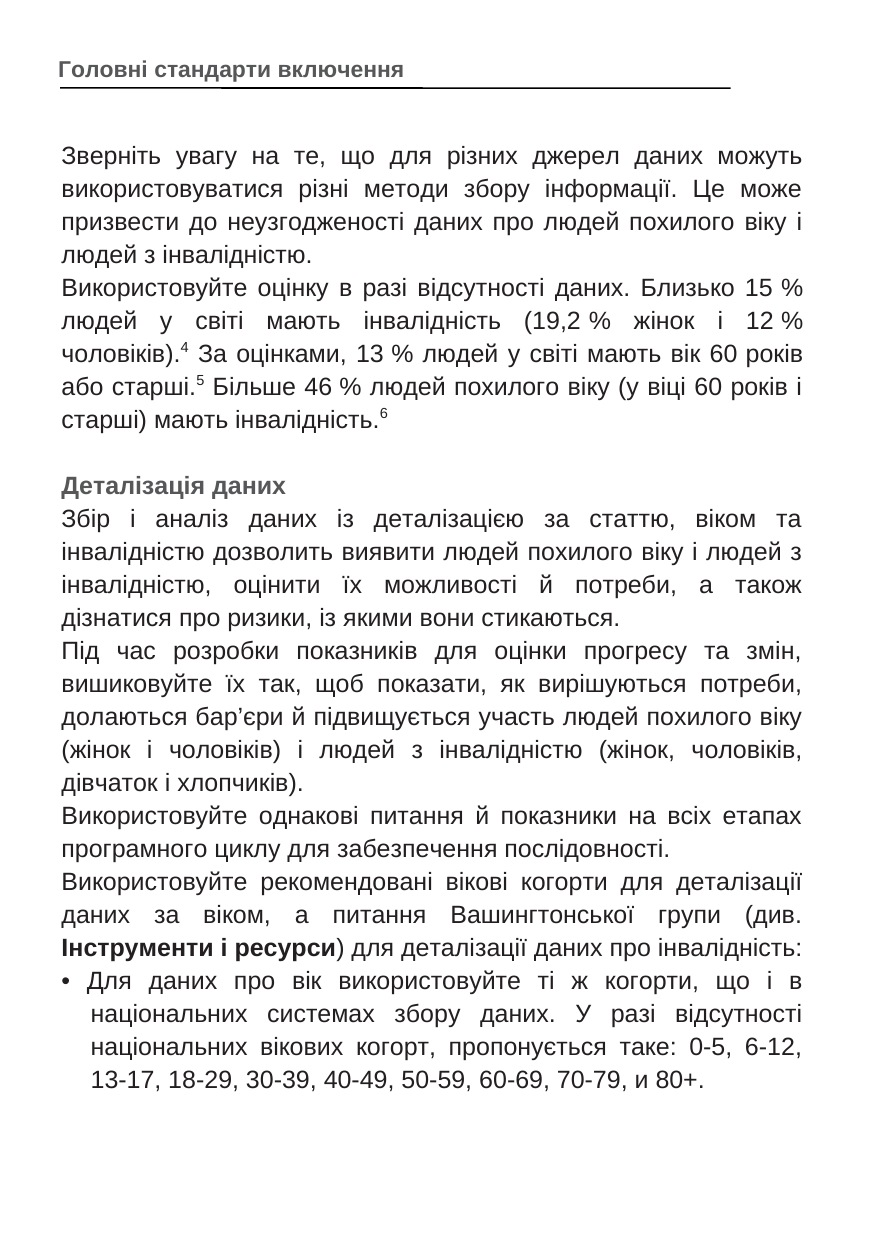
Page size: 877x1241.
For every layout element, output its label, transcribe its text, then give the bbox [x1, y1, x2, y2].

text Зверніть увагу на те, що для різних джерел даних можуть використовуватися різні методи збору інформації. Це може призвести до неузгодженості даних про людей похилого віку і людей з інвалідністю. [61, 141, 803, 268]
text Під час розробки показників для оцінки прогресу та змін, вишиковуйте їх так, щоб показати, як вирішуються потреби, долаються бар’єри й підвищується участь людей похилого віку (жінок і чоловіків) і людей з інвалідністю (жінок, чоловіків, дівчаток і хлопчиків). [61, 636, 803, 797]
text Використовуйте оцінку в разі відсутності даних. Близько 15 % людей у світі мають інвалідність (19,2 % жінок і 12 % чоловіків).4 За оцінками, 13 % людей у світі мають вік 60 років або старші.5 Більше 46 % людей похилого віку (у віці 60 років і старші) мають інвалідність.6 [61, 273, 803, 434]
text Збір і аналіз даних із деталізацією за статтю, віком та інвалідністю дозволить виявити людей похилого віку і людей з інвалідністю, оцінити їх можливості й потреби, а також дізнатися про ризики, із якими вони стикаються. [61, 504, 803, 632]
text Головні стандарти включення [58, 56, 404, 82]
text Використовуйте однакові питання й показники на всіх етапах програмного циклу для забезпечення послідовності. [61, 801, 803, 863]
text Деталізація даних [61, 471, 803, 500]
text Використовуйте рекомендовані вікові когорти для деталізації даних за віком, а питання Вашингтонської групи (див. Інструменти і ресурси) для деталізації даних про інвалідність: [61, 867, 803, 962]
text • Для даних про вік використовуйте ті ж когорти, що і в національних системах збору даних. У разі відсутності національних вікових когорт, пропонується таке: 0-5, 6-12, 13-17, 18-29, 30-39, 40-49, 50-59, 60-69, 70-79, и 80+. [61, 966, 803, 1094]
